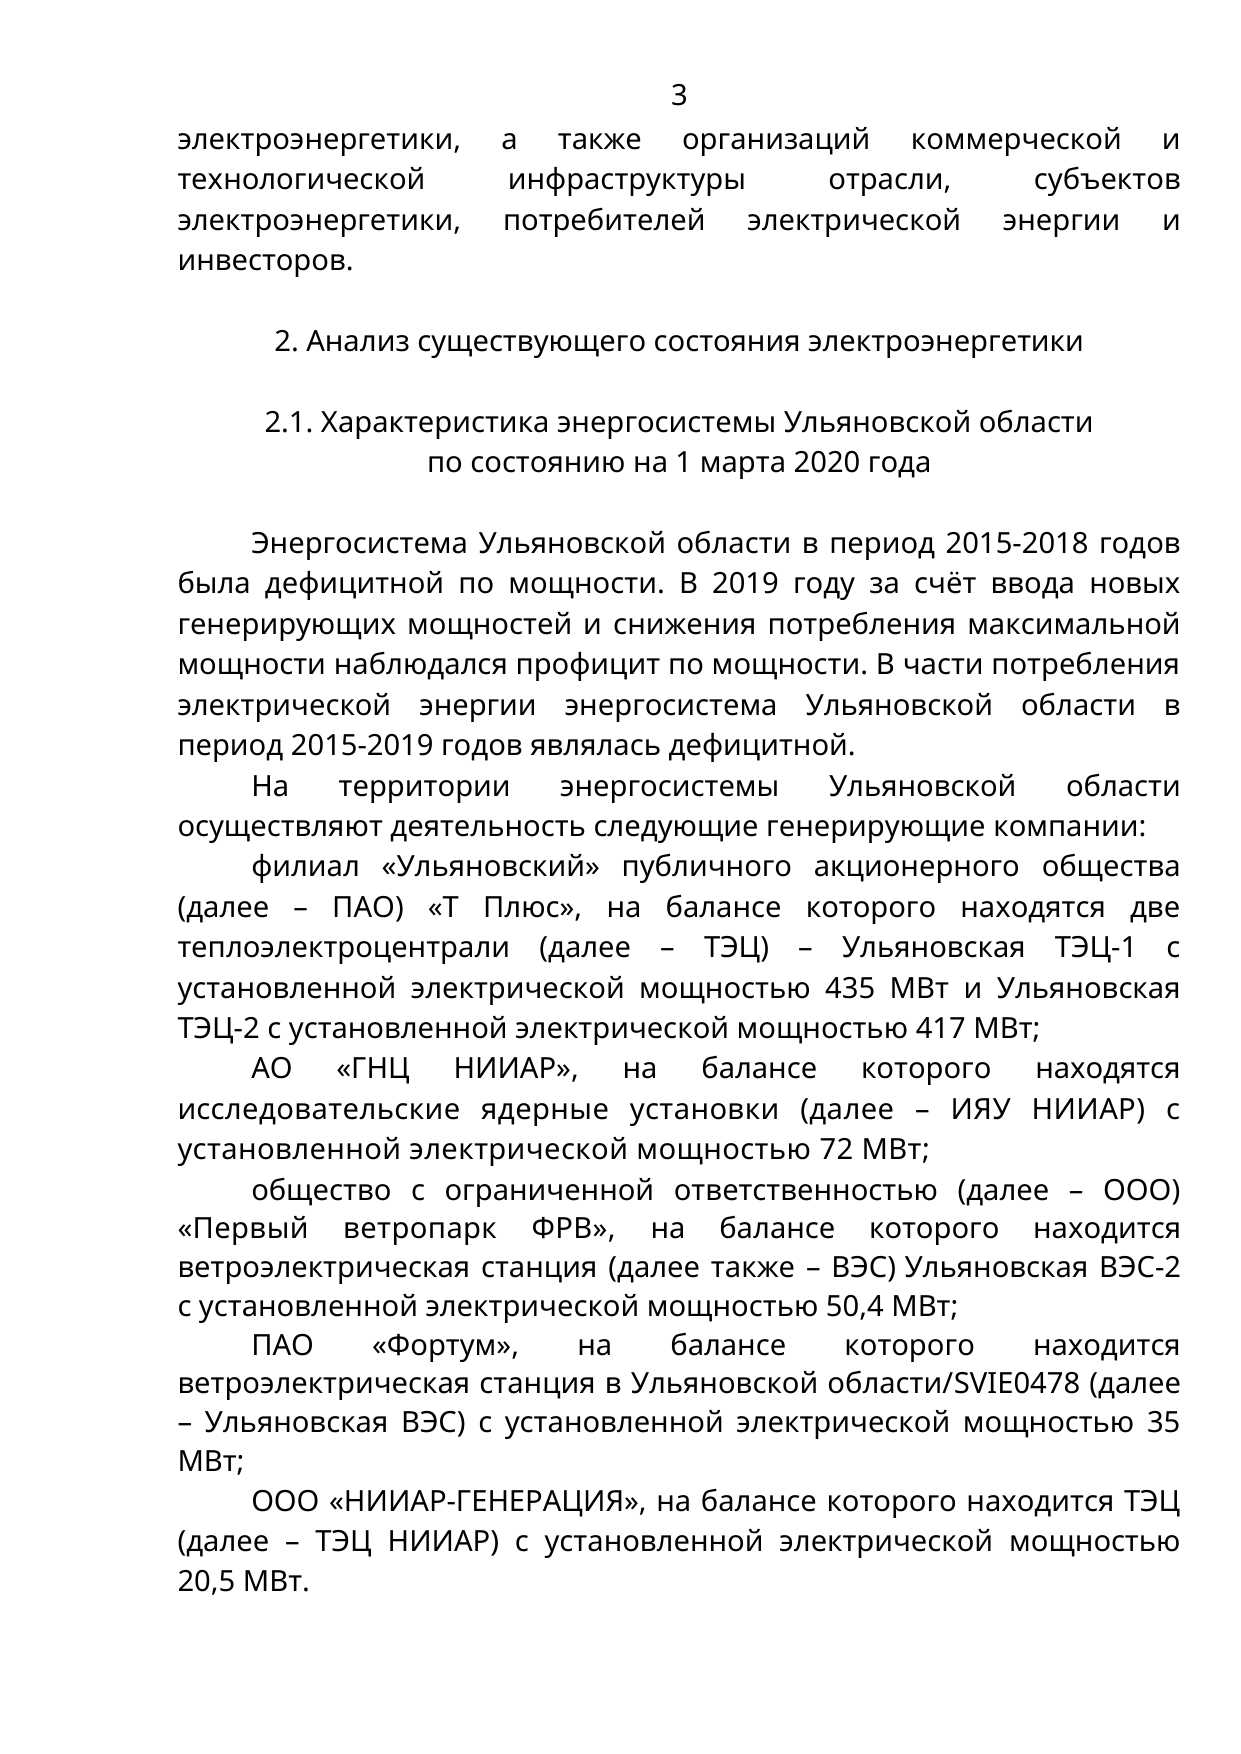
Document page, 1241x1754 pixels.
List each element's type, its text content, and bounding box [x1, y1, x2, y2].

text Энергосистема Ульяновской области в период 2015-2018 годов была дефицитной по мощности. В 2019 году за счёт ввода новых генерирующих мощностей и снижения потребления максимальной мощности наблюдался профицит по мощности. В части потребления электрической энергии энергосистема Ульяновской области в период 2015-2019 годов являлась дефицитной. [177, 522, 1181, 764]
text 2. Анализ существующего состояния электроэнергетики [177, 320, 1181, 360]
text по состоянию на 1 марта 2020 года [177, 441, 1181, 481]
text филиал «Ульяновский» публичного акционерного общества (далее – ПАО) «Т Плюс», на балансе которого находятся две теплоэлектроцентрали (далее – ТЭЦ) – Ульяновская ТЭЦ-1 с установленной электрической мощностью 435 МВт и Ульяновская ТЭЦ-2 с установленной электрической мощностью 417 МВт; [177, 846, 1181, 1047]
text общество с ограниченной ответственностью (далее – ООО) «Первый ветропарк ФРВ», на балансе которого находится ветроэлектрическая станция (далее также – ВЭС) Ульяновская ВЭС-2 с установленной электрической мощностью 50,4 МВт; [177, 1169, 1181, 1325]
text ПАО «Фортум», на балансе которого находится ветроэлектрическая станция в Ульяновской области/SVIE0478 (далее – Ульяновская ВЭС) с установленной электрической мощностью 35 МВт; [177, 1325, 1181, 1480]
text 2.1. Характеристика энергосистемы Ульяновской области [177, 401, 1181, 441]
text АО «ГНЦ НИИАР», на балансе которого находятся исследовательские ядерные установки (далее – ИЯУ НИИАР) с установленной электрической мощностью 72 МВт; [177, 1048, 1181, 1168]
text ООО «НИИАР-ГЕНЕРАЦИЯ», на балансе которого находится ТЭЦ (далее – ТЭЦ НИИАР) с установленной электрической мощностью 20,5 МВт. [177, 1480, 1181, 1599]
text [177, 118, 1181, 279]
text На территории энергосистемы Ульяновской области осуществляют деятельность следующие генерирующие компании: [177, 765, 1181, 845]
